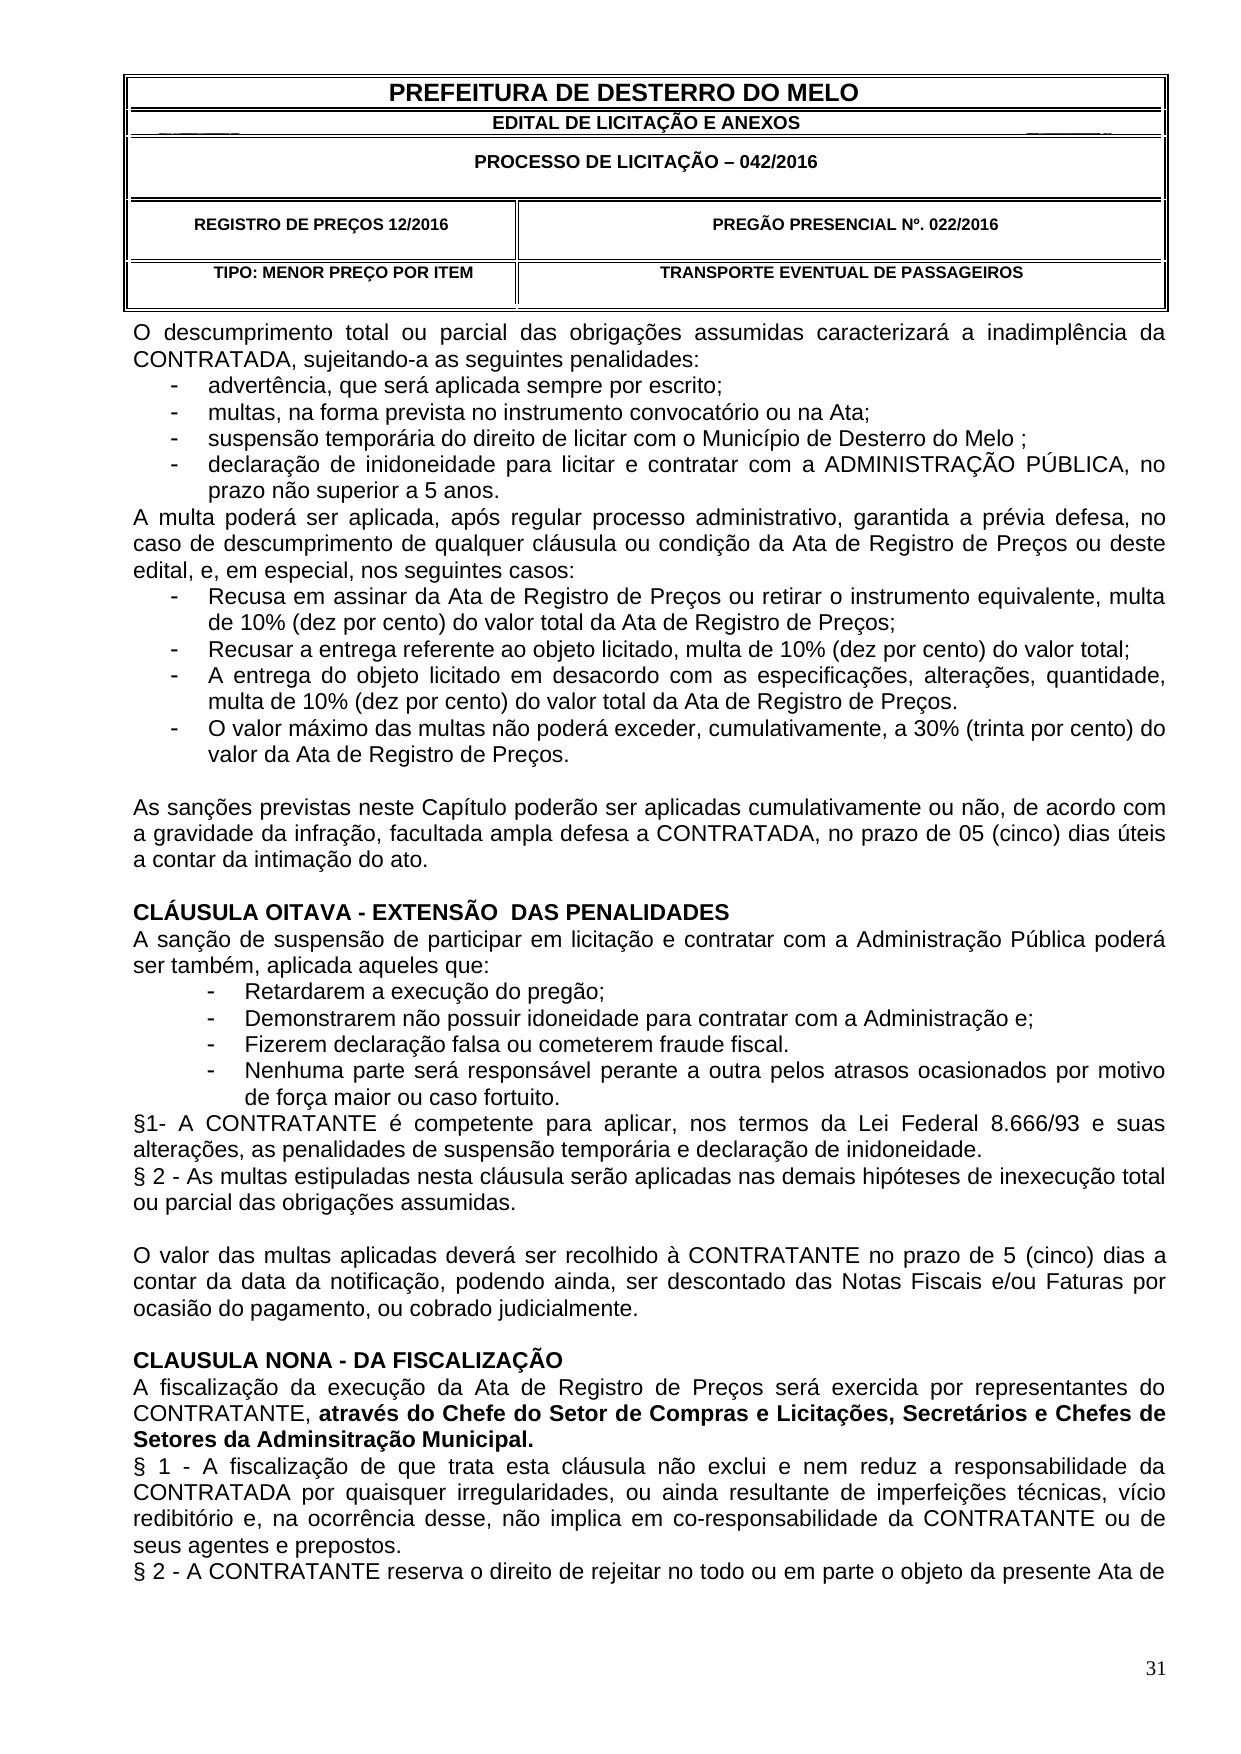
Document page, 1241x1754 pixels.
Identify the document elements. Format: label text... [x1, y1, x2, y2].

list Demonstrarem não possuir idoneidade para contratar com a Administração e; [207, 1004, 1167, 1031]
list suspensão temporária do direito de licitar com o Município de Desterro do Melo ; [170, 425, 1167, 451]
text A fiscalização da execução da Ata de Registro de Preços será exercida por representantes do CONTRATANTE, através do Chefe do Setor de Compras e Licitações, Secretários e Chefes de Setores da Adminsitração Municipal. [133, 1373, 1167, 1453]
list Recusar a entrega referente ao objeto licitado, multa de 10% (dez por cento) do valor total; [170, 636, 1167, 662]
text O descumprimento total ou parcial das obrigações assumidas caracterizará a inadimplência da CONTRATADA, sujeitando-a as seguintes penalidades: [133, 319, 1167, 372]
list Nenhuma parte será responsável perante a outra pelos atrasos ocasionados por motivo de força maior ou caso fortuito. [207, 1057, 1167, 1110]
text §1- A CONTRATANTE é competente para aplicar, nos termos da Lei Federal 8.666/93 e suas alterações, as penalidades de suspensão temporária e declaração de inidoneidade. [133, 1110, 1167, 1163]
text A multa poderá ser aplicada, após regular processo administrativo, garantida a prévia defesa, no caso de descumprimento de qualquer cláusula ou condição da Ata de Registro de Preços ou deste edital, e, em especial, nos seguintes casos: [133, 504, 1167, 583]
text § 2 - As multas estipuladas nesta cláusula serão aplicadas nas demais hipóteses de inexecução total ou parcial das obrigações assumidas. [133, 1163, 1167, 1215]
list Fizerem declaração falsa ou cometerem fraude fiscal. [207, 1031, 1167, 1057]
list A entrega do objeto licitado em desacordo com as especificações, alterações, quantidade, multa de 10% (dez por cento) do valor total da Ata de Registro de Preços. [170, 662, 1167, 715]
list advertência, que será aplicada sempre por escrito; [170, 372, 1167, 398]
list Retardarem a execução do pregão; [207, 978, 1167, 1004]
text O valor das multas aplicadas deverá ser recolhido à CONTRATANTE no prazo de 5 (cinco) dias a contar da data da notificação, podendo ainda, ser descontado das Notas Fiscais e/ou Faturas por ocasião do pagamento, ou cobrado judicialmente. [133, 1242, 1167, 1321]
text CLÁUSULA OITAVA - EXTENSÃO DAS PENALIDADES [133, 899, 1167, 926]
list Recusa em assinar da Ata de Registro de Preços ou retirar o instrumento equivalente, multa de 10% (dez por cento) do valor total da Ata de Registro de Preços; [170, 583, 1167, 636]
text CLAUSULA NONA - DA FISCALIZAÇÃO [133, 1347, 1167, 1373]
list declaração de inidoneidade para licitar e contratar com a ADMINISTRAÇÃO PÚBLICA, no prazo não superior a 5 anos. [170, 451, 1167, 504]
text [133, 1558, 1167, 1584]
text § 1 - A fiscalização de que trata esta cláusula não exclui e nem reduz a responsabilidade da CONTRATADA por quaisquer irregularidades, ou ainda resultante de imperfeições técnicas, vício redibitório e, na ocorrência desse, não implica em co-responsabilidade da CONTRATANTE ou de seus agentes e prepostos. [133, 1453, 1167, 1558]
list multas, na forma prevista no instrumento convocatório ou na Ata; [170, 398, 1167, 425]
text A sanção de suspensão de participar em licitação e contratar com a Administração Pública poderá ser também, aplicada aqueles que: [133, 926, 1167, 978]
text As sanções previstas neste Capítulo poderão ser aplicadas cumulativamente ou não, de acordo com a gravidade da infração, facultada ampla defesa a CONTRATADA, no prazo de 05 (cinco) dias úteis a contar da intimação do ato. [133, 794, 1167, 873]
list O valor máximo das multas não poderá exceder, cumulativamente, a 30% (trinta por cento) do valor da Ata de Registro de Preços. [170, 715, 1167, 767]
